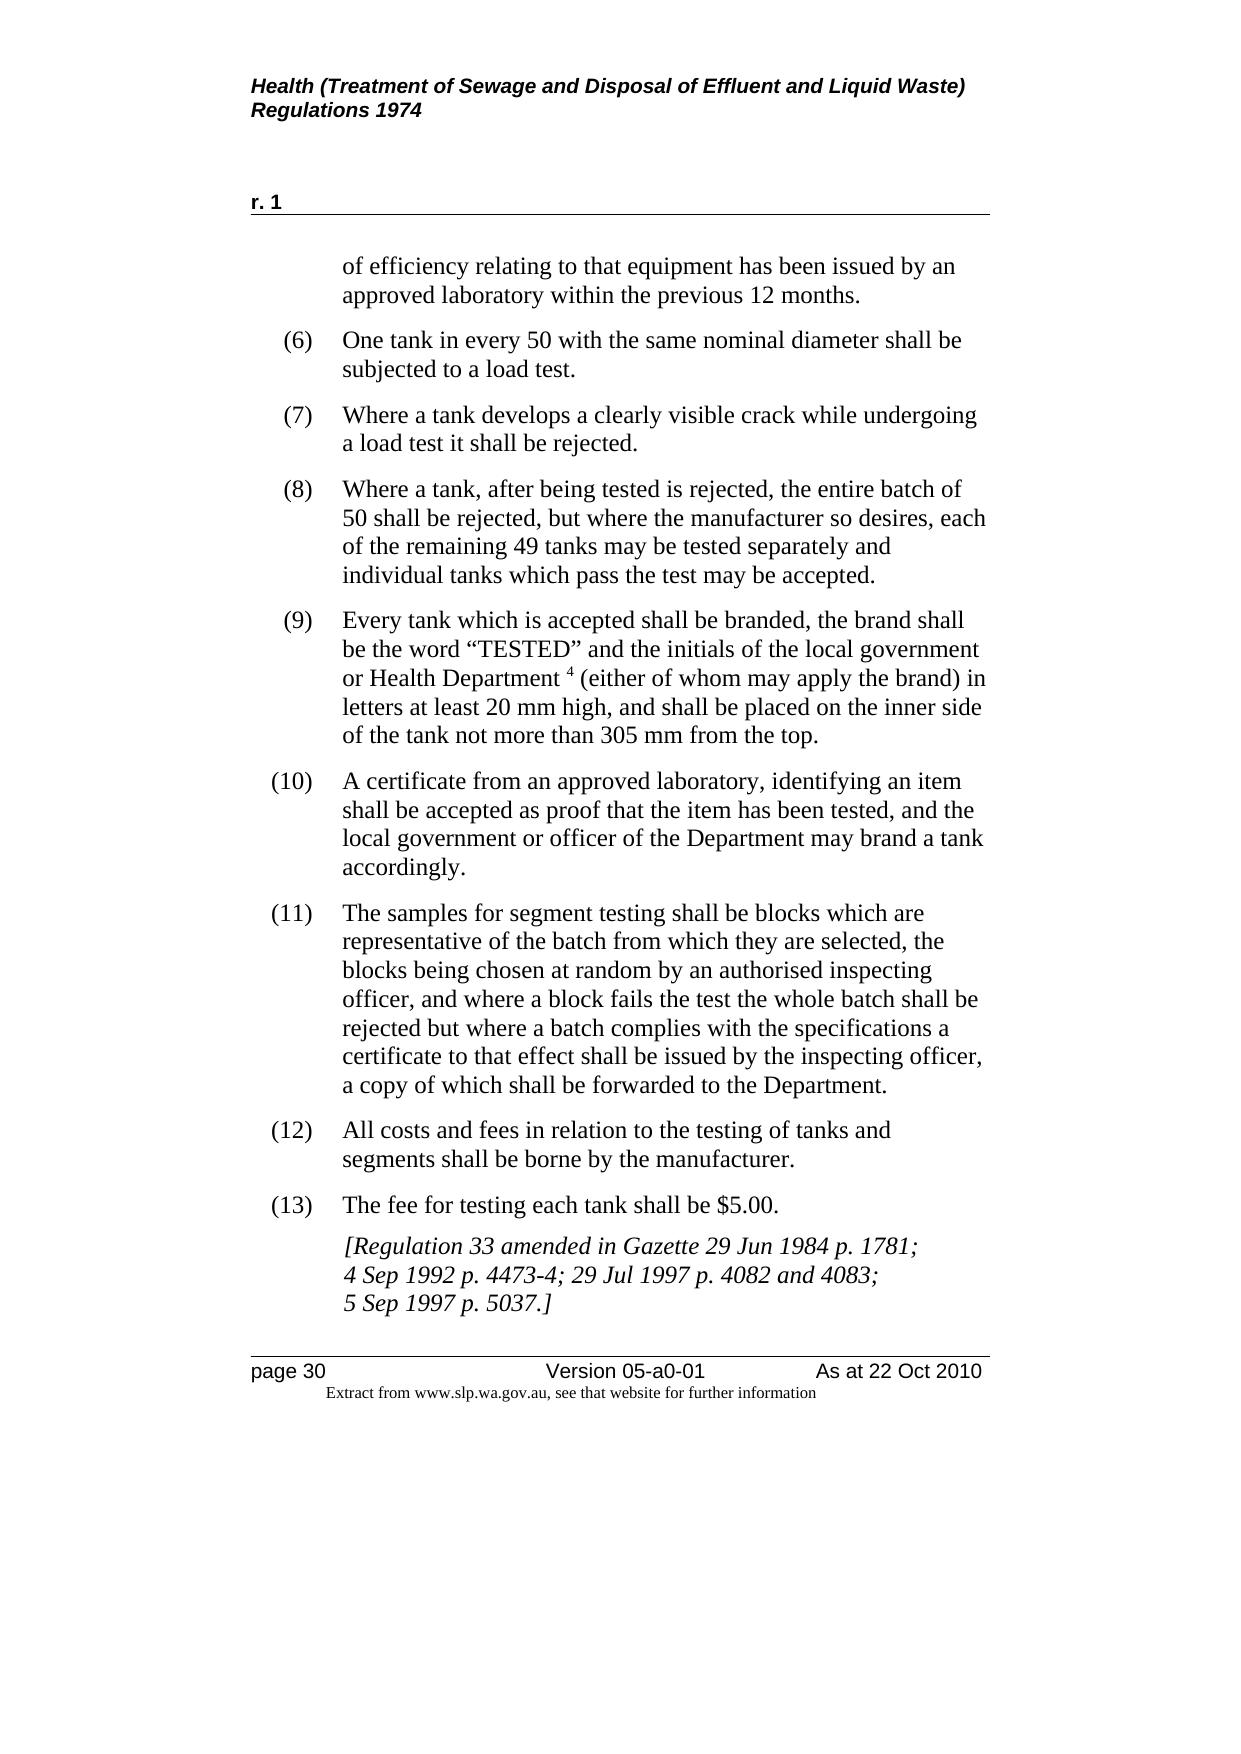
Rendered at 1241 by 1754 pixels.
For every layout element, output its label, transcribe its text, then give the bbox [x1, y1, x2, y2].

text (6) One tank in every 50 with the same nominal diameter shall be subjected to a load test. [251, 326, 990, 383]
text (9) Every tank which is accepted shall be branded, the brand shall be the word “TESTED” and the initials of the local government or Health Department 4 (either of whom may apply the brand) in letters at least 20 mm high, and shall be placed on the inner side of the tank not more than 305 mm from the top. [251, 606, 990, 749]
text (12) All costs and fees in relation to the testing of tanks and segments shall be borne by the manufacturer. [251, 1116, 990, 1173]
text (10) A certificate from an approved laboratory, identifying an item shall be accepted as proof that the item has been tested, and the local government or officer of the Department may brand a tank accordingly. [251, 766, 990, 881]
text (13) The fee for testing each tank shall be $5.00. [251, 1190, 990, 1218]
text [Regulation 33 amended in Gazette 29 Jun 1984 p. 1781; 4 Sep 1992 p. 4473-4; 29 Jul 1997 p. 4082 and 4083; 5 Sep 1997 p. 5037.] [251, 1231, 990, 1317]
text (8) Where a tank, after being tested is rejected, the entire batch of 50 shall be rejected, but where the manufacturer so desires, each of the remaining 49 tanks may be tested separately and individual tanks which pass the test may be accepted. [251, 474, 990, 589]
text (11) The samples for segment testing shall be blocks which are representative of the batch from which they are selected, the blocks being chosen at random by an authorised inspecting officer, and where a block fails the test the whole batch shall be rejected but where a batch complies with the specifications a certificate to that effect shall be issued by the inspecting officer, a copy of which shall be forwarded to the Department. [251, 898, 990, 1099]
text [251, 251, 990, 309]
text (7) Where a tank develops a clearly visible crack while undergoing a load test it shall be rejected. [251, 400, 990, 457]
